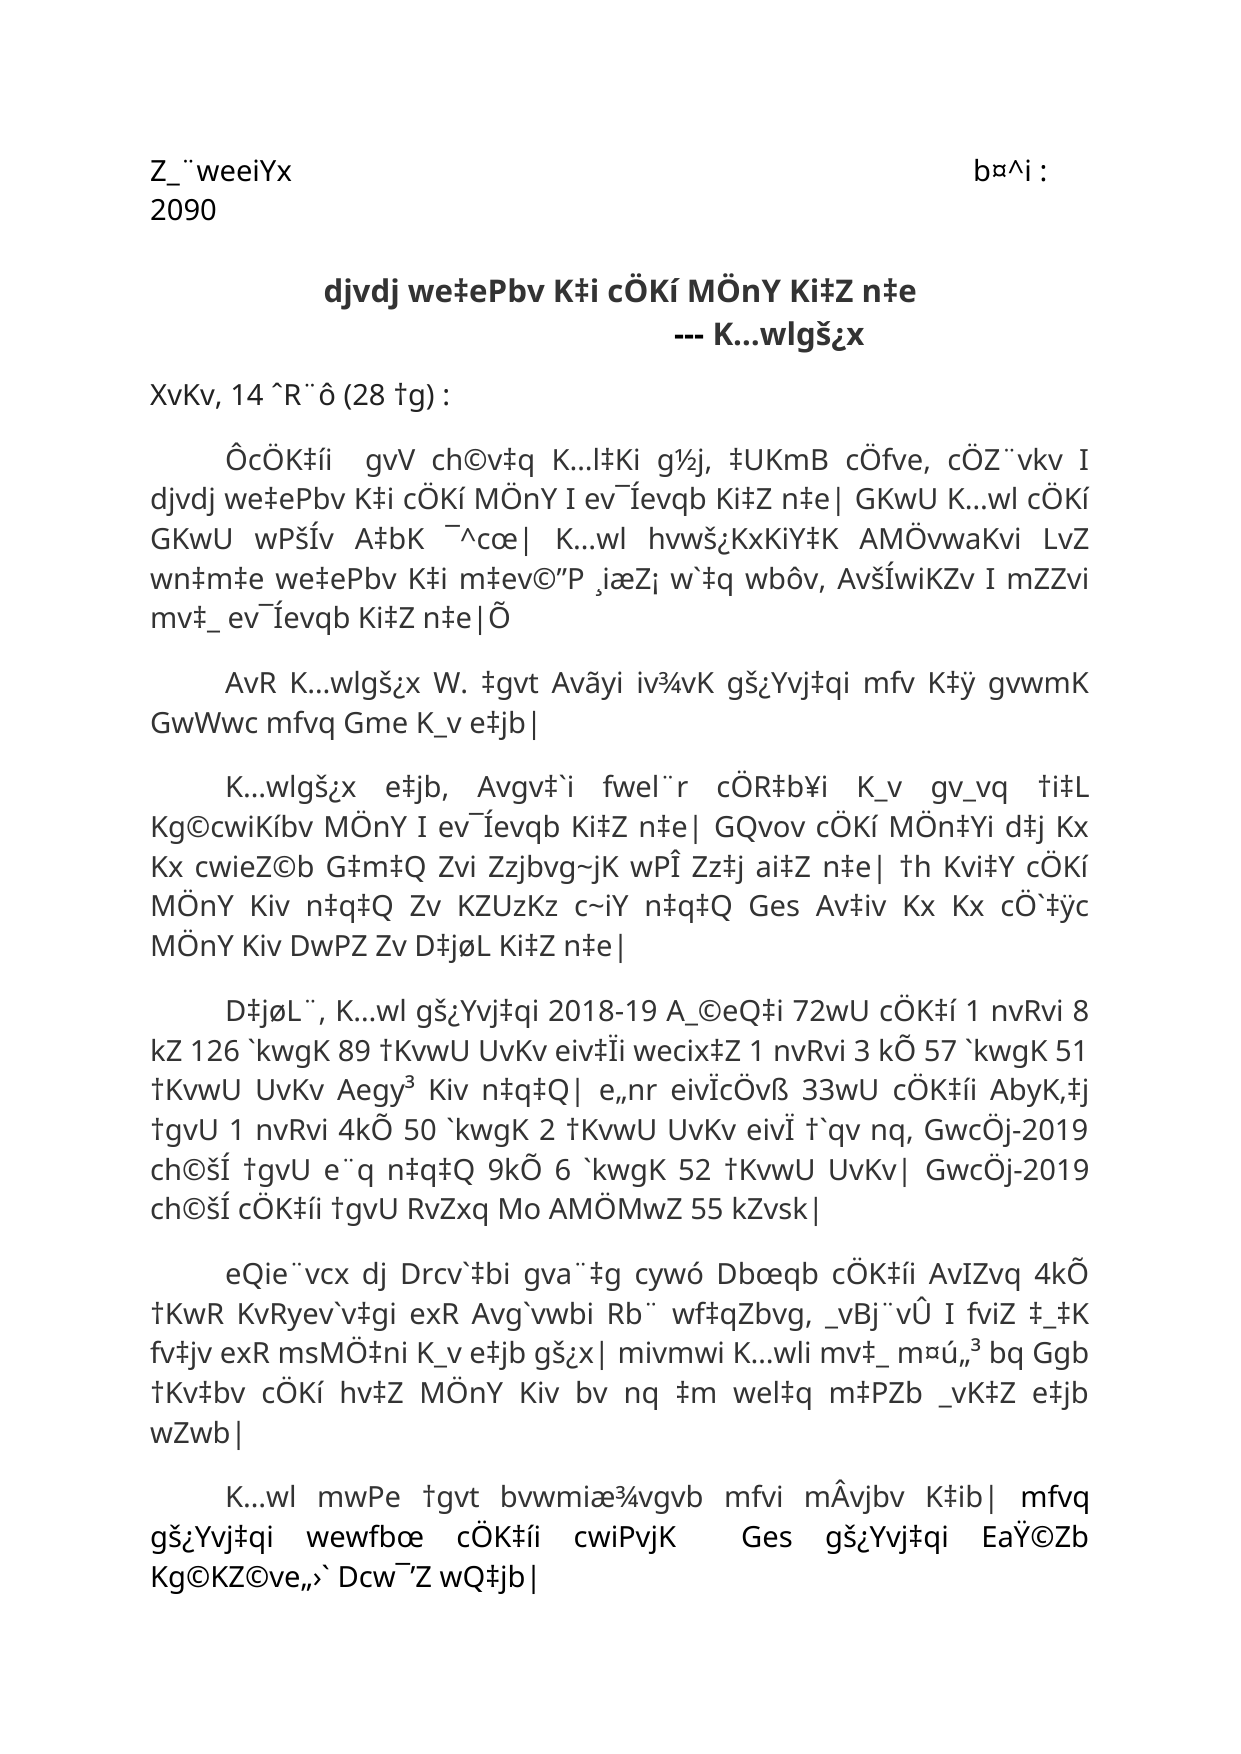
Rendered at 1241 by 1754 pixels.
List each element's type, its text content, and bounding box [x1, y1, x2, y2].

text djvdj we‡ePbv K‡i cÖKí MÖnY Ki‡Z n‡e [150, 269, 1090, 312]
text K…wl mwPe †gvt bvwmiæ¾vgvb mfvi mÂvjbv K‡ib| mfvq gš¿Yvj‡qi wewfbœ cÖK‡íi cwiPvjK Ges gš¿Yvj‡qi EaŸ©Zb Kg©KZ©ve„›` Dcw¯’Z wQ‡jb| [150, 1477, 1090, 1596]
text eQie¨vcx dj Drcv`‡bi gva¨‡g cywó Dbœqb cÖK‡íi AvIZvq 4kÕ †KwR KvRyev`v‡gi exR Avg`vwbi Rb¨ wf‡qZbvg, _vBj¨vÛ I fviZ ‡_‡K fv‡jv exR msMÖ‡ni K_v e‡jb gš¿x| mivmwi K…wli mv‡_ m¤ú„³ bq Ggb †Kv‡bv cÖKí hv‡Z MÖnY Kiv bv nq ‡m wel‡q m‡PZb _vK‡Z e‡jb wZwb| [150, 1253, 1090, 1452]
text AvR K…wlgš¿x W. ‡gvt Avãyi iv¾vK gš¿Yvj‡qi mfv K‡ÿ gvwmK GwWwc mfvq Gme K_v e‡jb| [150, 662, 1090, 742]
text --- K…wlgš¿x [150, 312, 1090, 354]
text K…wlgš¿x e‡jb, Avgv‡`i fwel¨r cÖR‡b¥i K_v gv_vq †i‡L Kg©cwiKíbv MÖnY I ev¯Íevqb Ki‡Z n‡e| GQvov cÖKí MÖn‡Yi d‡j Kx Kx cwieZ©b G‡m‡Q Zvi Zzjbvg~jK wPÎ Zz‡j ai‡Z n‡e| †h Kvi‡Y cÖKí MÖnY Kiv n‡q‡Q Zv KZUzKz c~iY n‡q‡Q Ges Av‡iv Kx Kx cÖ`‡ÿc MÖnY Kiv DwPZ Zv D‡jøL Ki‡Z n‡e| [150, 767, 1090, 965]
text XvKv, 14 ˆR¨ô (28 †g) : [150, 374, 1090, 414]
text Z_¨weeiYx b¤^i : 2090 [150, 150, 1090, 229]
text D‡jøL¨, K…wl gš¿Yvj‡qi 2018-19 A_©eQ‡i 72wU cÖK‡í 1 nvRvi 8 kZ 126 `kwgK 89 †KvwU UvKv eiv‡Ïi wecix‡Z 1 nvRvi 3 kÕ 57 `kwgK 51 †KvwU UvKv Aegy³ Kiv n‡q‡Q| e„nr eivÏcÖvß 33wU cÖK‡íi AbyK‚‡j †gvU 1 nvRvi 4kÕ 50 `kwgK 2 †KvwU UvKv eivÏ †`qv nq, GwcÖj-2019 ch©šÍ †gvU e¨q n‡q‡Q 9kÕ 6 `kwgK 52 †KvwU UvKv| GwcÖj-2019 ch©šÍ cÖK‡íi †gvU RvZxq Mo AMÖMwZ 55 kZvsk| [150, 990, 1090, 1228]
text ÔcÖK‡íi gvV ch©v‡q K…l‡Ki g½j, ‡UKmB cÖfve, cÖZ¨vkv I djvdj we‡ePbv K‡i cÖKí MÖnY I ev¯Íevqb Ki‡Z n‡e| GKwU K…wl cÖKí GKwU wPšÍv A‡bK ¯^cœ| K…wl hvwš¿KxKiY‡K AMÖvwaKvi LvZ wn‡m‡e we‡ePbv K‡i m‡ev©”P ¸iæZ¡ w`‡q wbôv, AvšÍwiKZv I mZZvi mv‡_ ev¯Íevqb Ki‡Z n‡e|Õ [150, 439, 1090, 637]
